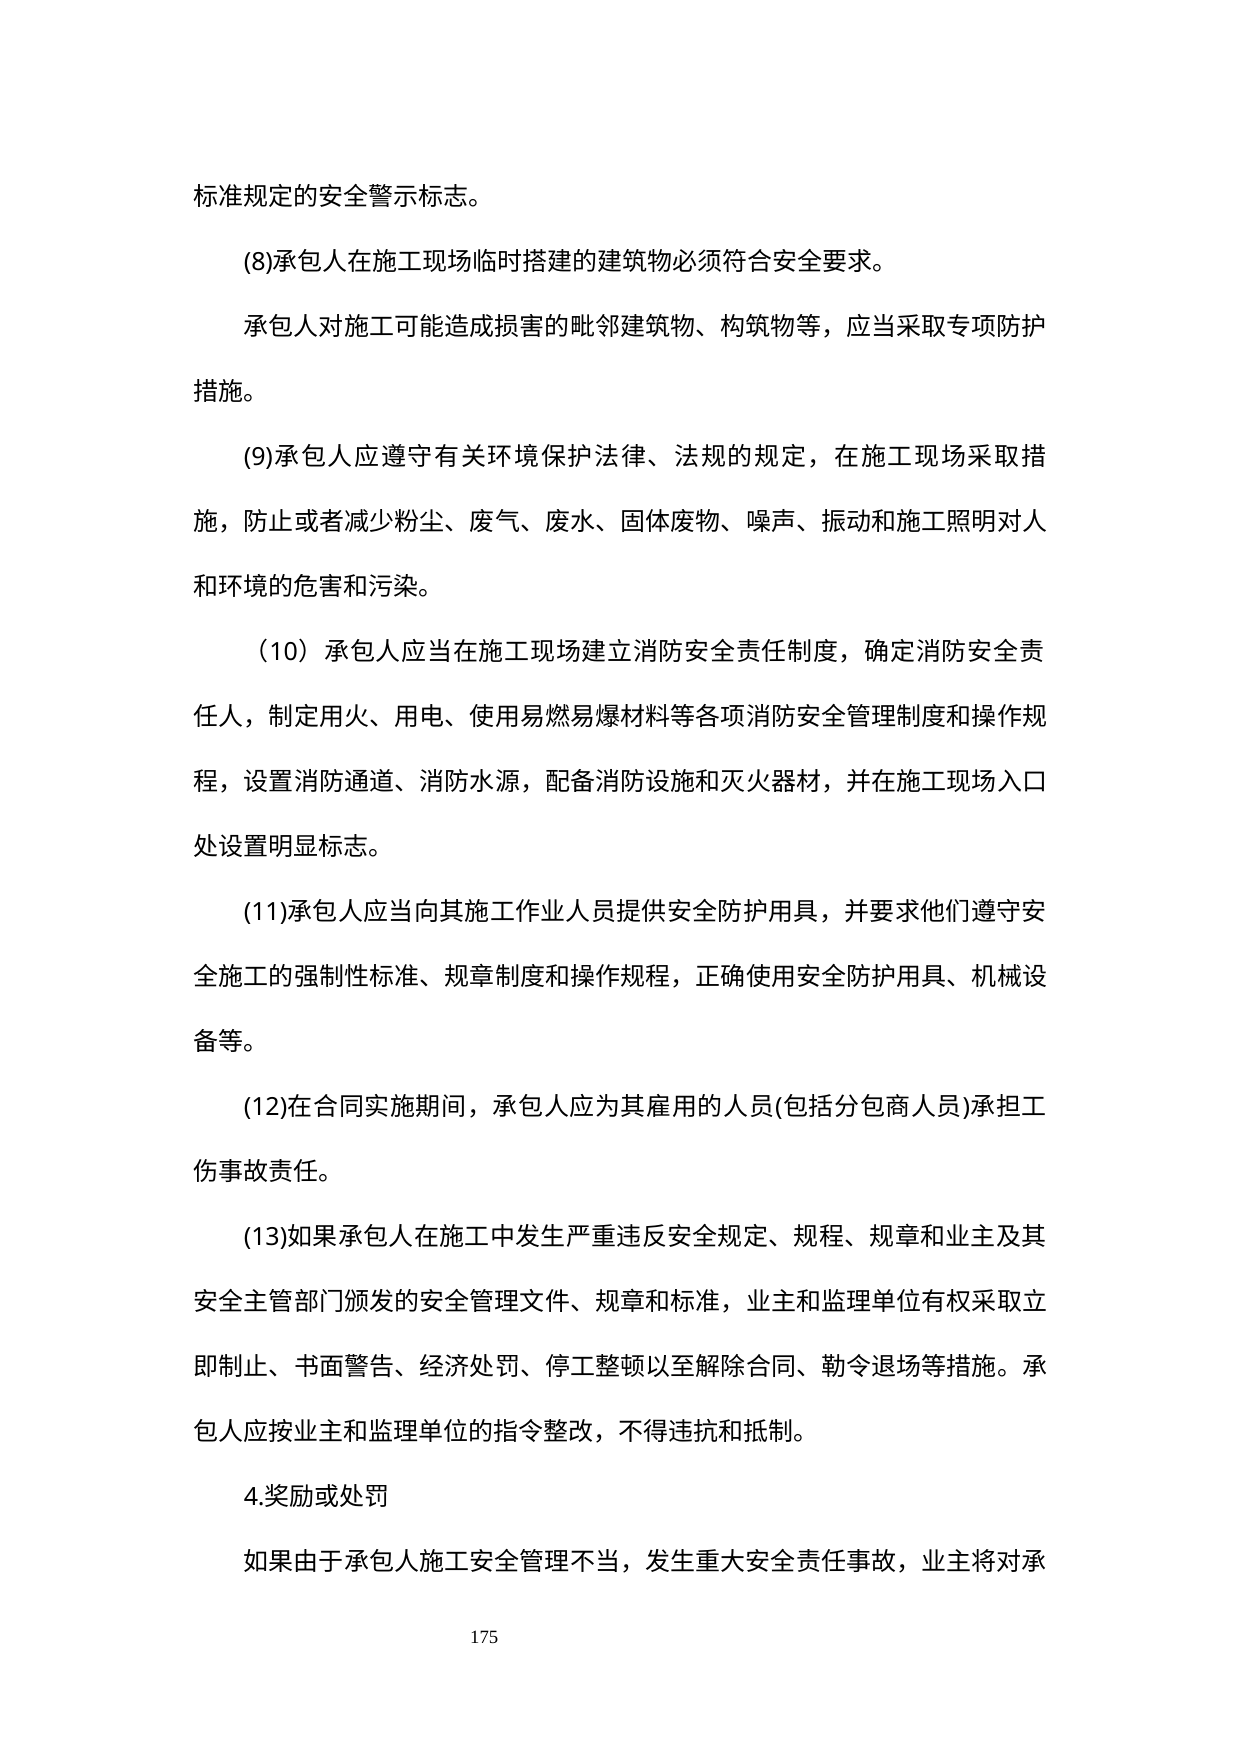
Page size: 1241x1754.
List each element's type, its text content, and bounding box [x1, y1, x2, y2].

text (13)如果承包人在施工中发生严重违反安全规定、规程、规章和业主及其安全主管部门颁发的安全管理文件、规章和标准，业主和监理单位有权采取立即制止、书面警告、经济处罚、停工整顿以至解除合同、勒令退场等措施。承包人应按业主和监理单位的指令整改，不得违抗和抵制。 [193, 1202, 1047, 1462]
text (12)在合同实施期间，承包人应为其雇用的人员(包括分包商人员)承担工伤事故责任。 [193, 1072, 1047, 1202]
text (11)承包人应当向其施工作业人员提供安全防护用具，并要求他们遵守安全施工的强制性标准、规章制度和操作规程，正确使用安全防护用具、机械设备等。 [193, 877, 1047, 1072]
text 承包人对施工可能造成损害的毗邻建筑物、构筑物等，应当采取专项防护措施。 [193, 292, 1047, 422]
text 4.奖励或处罚 [193, 1462, 1047, 1527]
text （10）承包人应当在施工现场建立消防安全责任制度，确定消防安全责任人，制定用火、用电、使用易燃易爆材料等各项消防安全管理制度和操作规程，设置消防通道、消防水源，配备消防设施和灭火器材，并在施工现场入口处设置明显标志。 [193, 617, 1047, 877]
text (9)承包人应遵守有关环境保护法律、法规的规定，在施工现场采取措施，防止或者减少粉尘、废气、废水、固体废物、噪声、振动和施工照明对人和环境的危害和污染。 [193, 422, 1047, 617]
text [193, 162, 1047, 227]
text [193, 1527, 1047, 1592]
text (8)承包人在施工现场临时搭建的建筑物必须符合安全要求。 [193, 227, 1047, 292]
